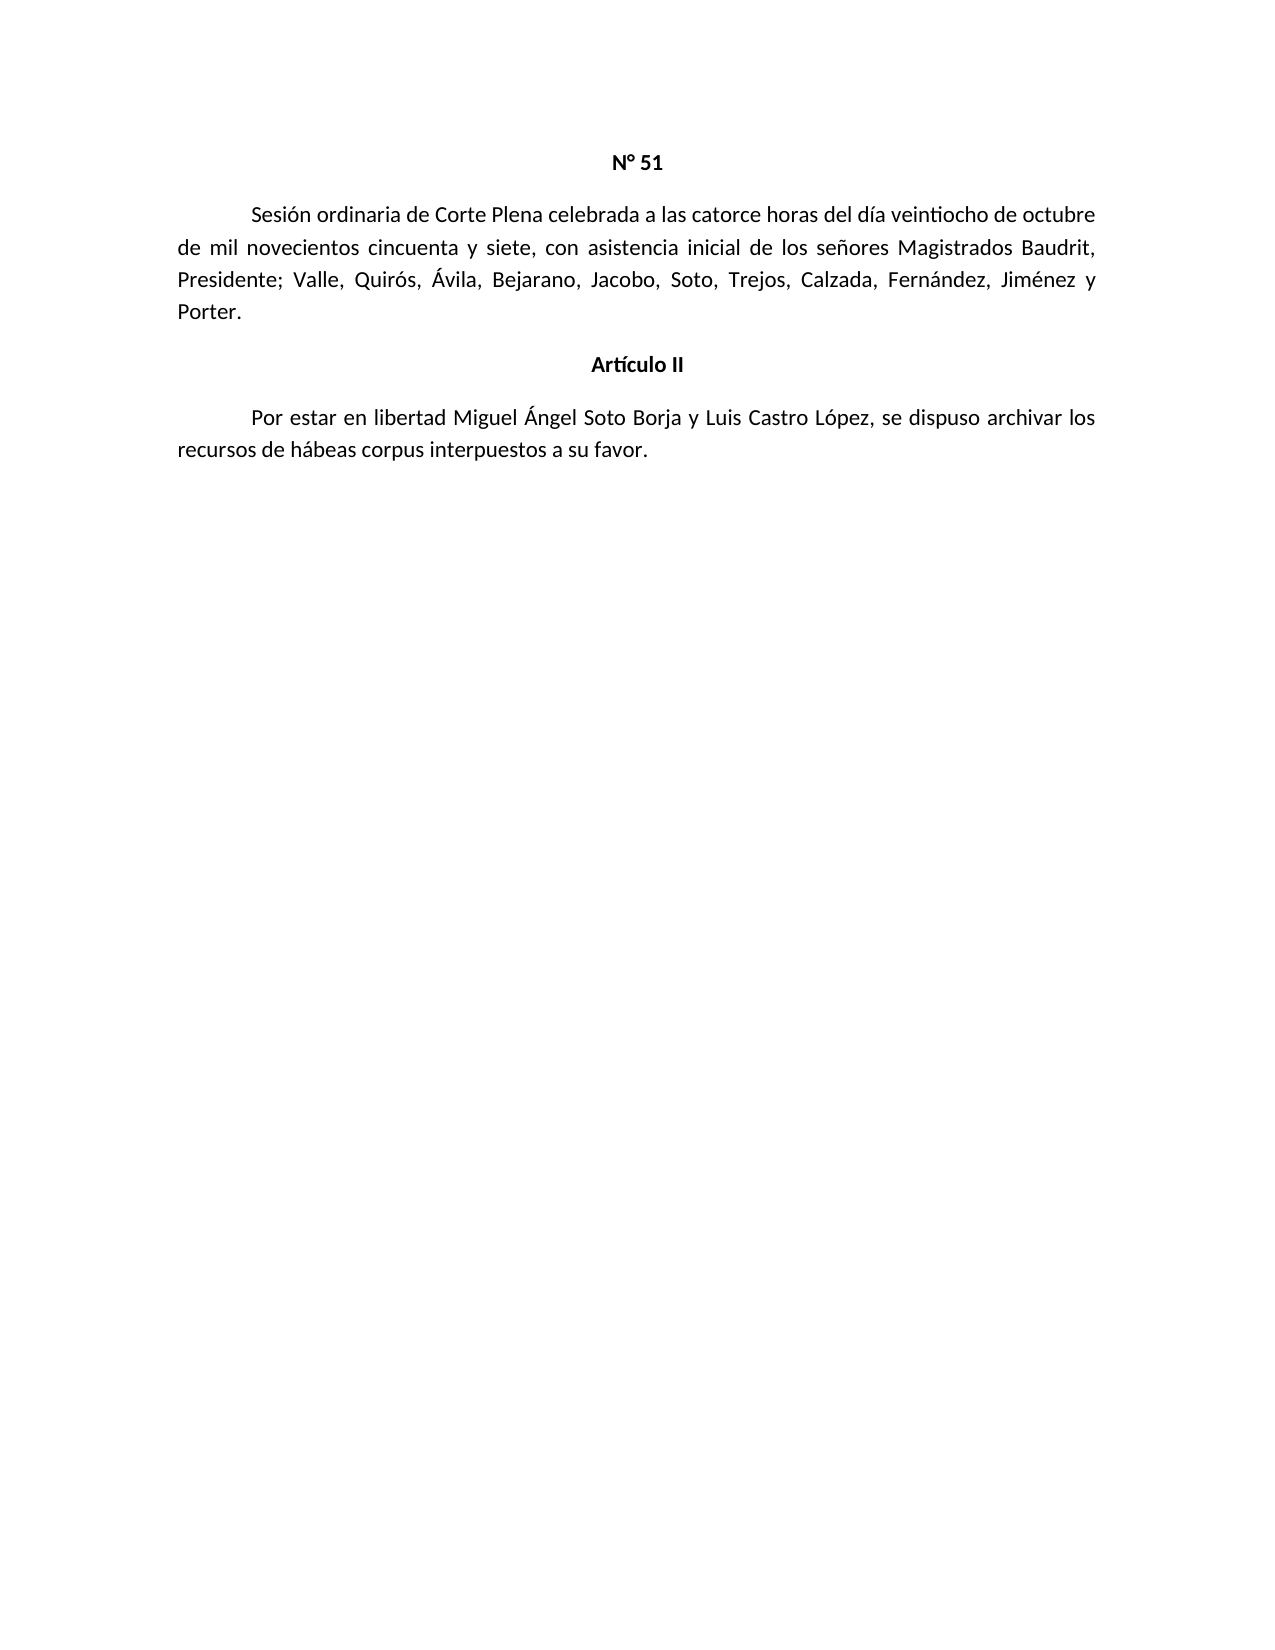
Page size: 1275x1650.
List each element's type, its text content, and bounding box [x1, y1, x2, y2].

text Sesión ordinaria de Corte Plena celebrada a las catorce horas del día veintiocho de octubre de mil novecientos cincuenta y siete, con asistencia inicial de los señores Magistrados Baudrit, Presidente; Valle, Quirós, Ávila, Bejarano, Jacobo, Soto, Trejos, Calzada, Fernández, Jiménez y Porter. [177, 201, 1098, 325]
text N° 51 [177, 148, 1098, 176]
text Artículo II [177, 350, 1098, 378]
text Por estar en libertad Miguel Ángel Soto Borja y Luis Castro López, se dispuso archivar los recursos de hábeas corpus interpuestos a su favor. [177, 403, 1098, 463]
